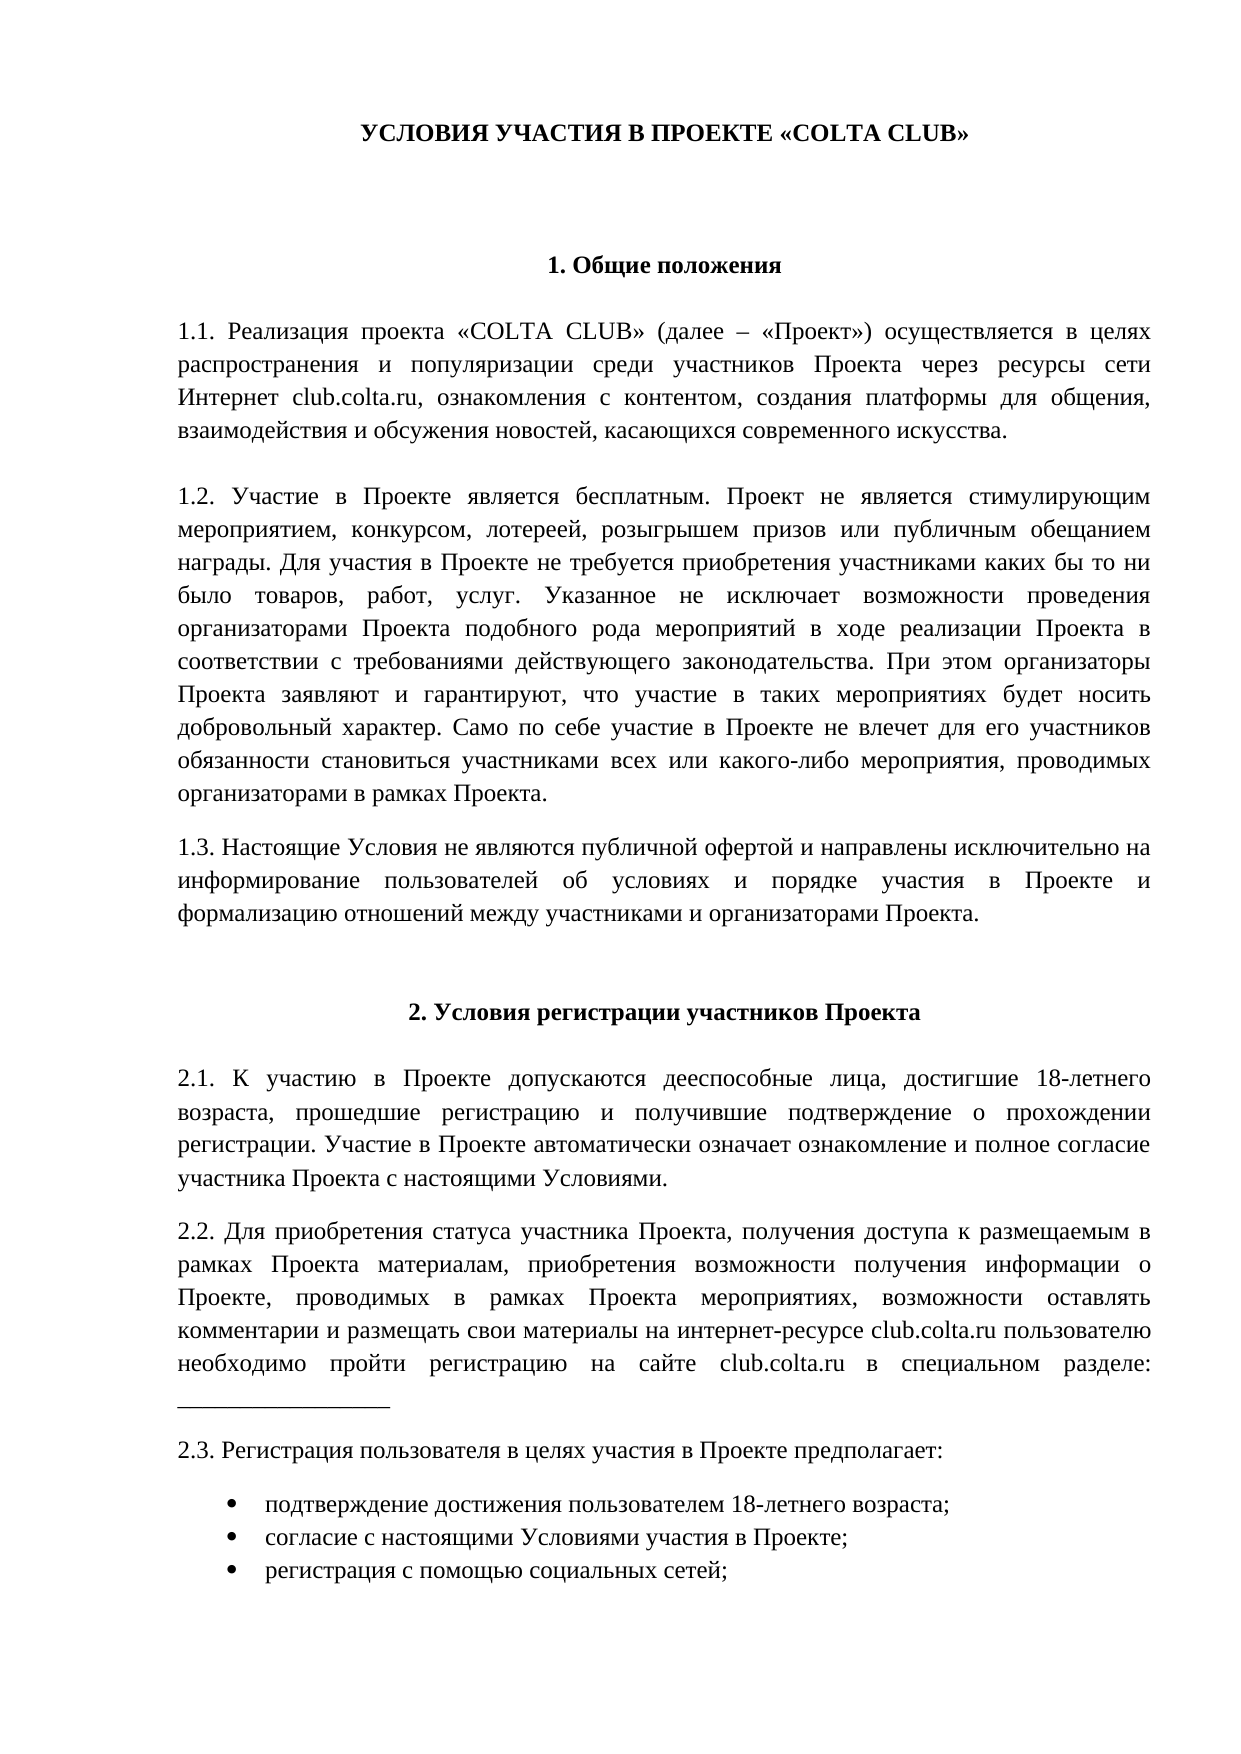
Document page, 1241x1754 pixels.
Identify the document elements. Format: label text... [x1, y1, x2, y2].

list подтверждение достижения пользователем 18-летнего возраста; [227, 1489, 1152, 1518]
text 2. Условия регистрации участников Проекта [177, 997, 1152, 1026]
text 2.2. Для приобретения статуса участника Проекта, получения доступа к размещаемым в рамках Проекта материалам, приобретения возможности получения информации о Проекте, проводимых в рамках Проекта мероприятиях, возможности оставлять комментарии и размещать свои материалы на интернет-ресурсе сlub.colta.ru пользователю необходимо пройти регистрацию на сайте сlub.colta.ru в специальном разделе: _________________ [177, 1216, 1152, 1410]
text УСЛОВИЯ УЧАСТИЯ В ПРОЕКТЕ «COLTA CLUB» [177, 118, 1152, 147]
text 2.1. К участию в Проекте допускаются дееспособные лица, достигшие 18-летнего возраста, прошедшие регистрацию и получившие подтверждение о прохождении регистрации. Участие в Проекте автоматически означает ознакомление и полное согласие участника Проекта с настоящими Условиями. [177, 1063, 1152, 1191]
text 1.1. Реализация проекта «COLTA CLUB» (далее – «Проект») осуществляется в целях распространения и популяризации среди участников Проекта через ресурсы сети Интернет club.colta.ru, ознакомления с контентом, создания платформы для общения, взаимодействия и обсужения новостей, касающихся современного искусства. [177, 316, 1152, 444]
text 1.3. Настоящие Условия не являются публичной офертой и направлены исключительно на информирование пользователей об условиях и порядке участия в Проекте и формализацию отношений между участниками и организаторами Проекта. [177, 832, 1152, 927]
text 2.3. Регистрация пользователя в целях участия в Проекте предполагает: [177, 1435, 1152, 1464]
list регистрация с помощью социальных сетей; [227, 1555, 1152, 1584]
text 1. Общие положения [177, 250, 1152, 279]
list согласие с настоящими Условиями участия в Проекте; [227, 1522, 1152, 1551]
text 1.2. Участие в Проекте является бесплатным. Проект не является стимулирующим мероприятием, конкурсом, лотереей, розыгрышем призов или публичным обещанием награды. Для участия в Проекте не требуется приобретения участниками каких бы то ни было товаров, работ, услуг. Указанное не исключает возможности проведения организаторами Проекта подобного рода мероприятий в ходе реализации Проекта в соответствии с требованиями действующего законодательства. При этом организаторы Проекта заявляют и гарантируют, что участие в таких мероприятиях будет носить добровольный характер. Само по себе участие в Проекте не влечет для его участников обязанности становиться участниками всех или какого-либо мероприятия, проводимых организаторами в рамках Проекта. [177, 481, 1152, 807]
